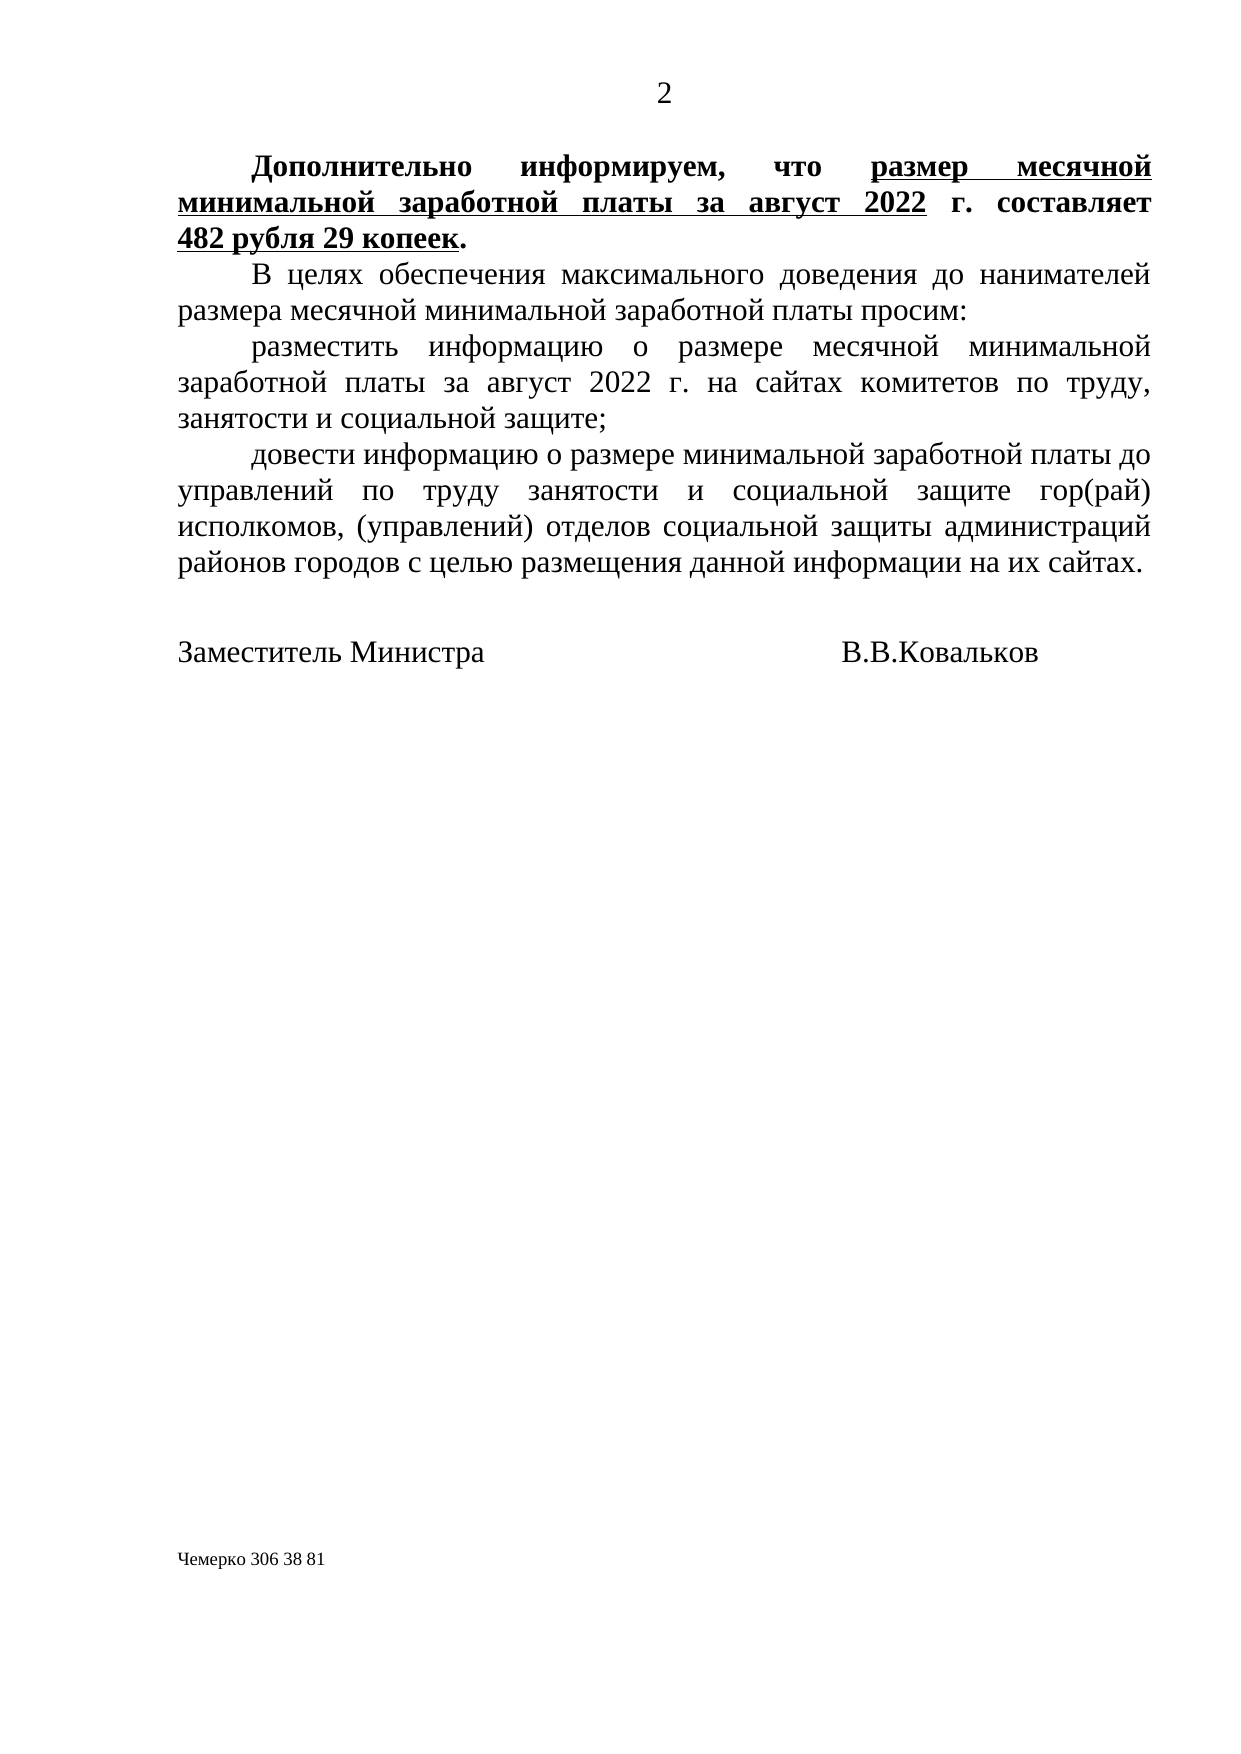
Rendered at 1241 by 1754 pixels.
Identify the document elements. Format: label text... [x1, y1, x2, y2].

list довести информацию о размере минимальной заработной платы до управлений по труду занятости и социальной защите гор(рай) исполкомов, (управлений) отделов социальной защиты администраций районов городов с целью размещения данной информации на их сайтах. [177, 435, 1152, 579]
list разместить информацию о размере месячной минимальной заработной платы за август 2022 г. на сайтах комитетов по труду, занятости и социальной защите; [177, 327, 1152, 435]
text Дополнительно информируем, что размер месячной минимальной заработной платы за август 2022 г. составляет 482 рубля 29 копеек. [177, 148, 1152, 256]
text Чемерко 306 38 81 [177, 1550, 1152, 1569]
text Заместитель Министра В.В.Ковальков [177, 633, 1152, 669]
list В целях обеспечения максимального доведения до нанимателей размера месячной минимальной заработной платы просим: [177, 256, 1152, 327]
